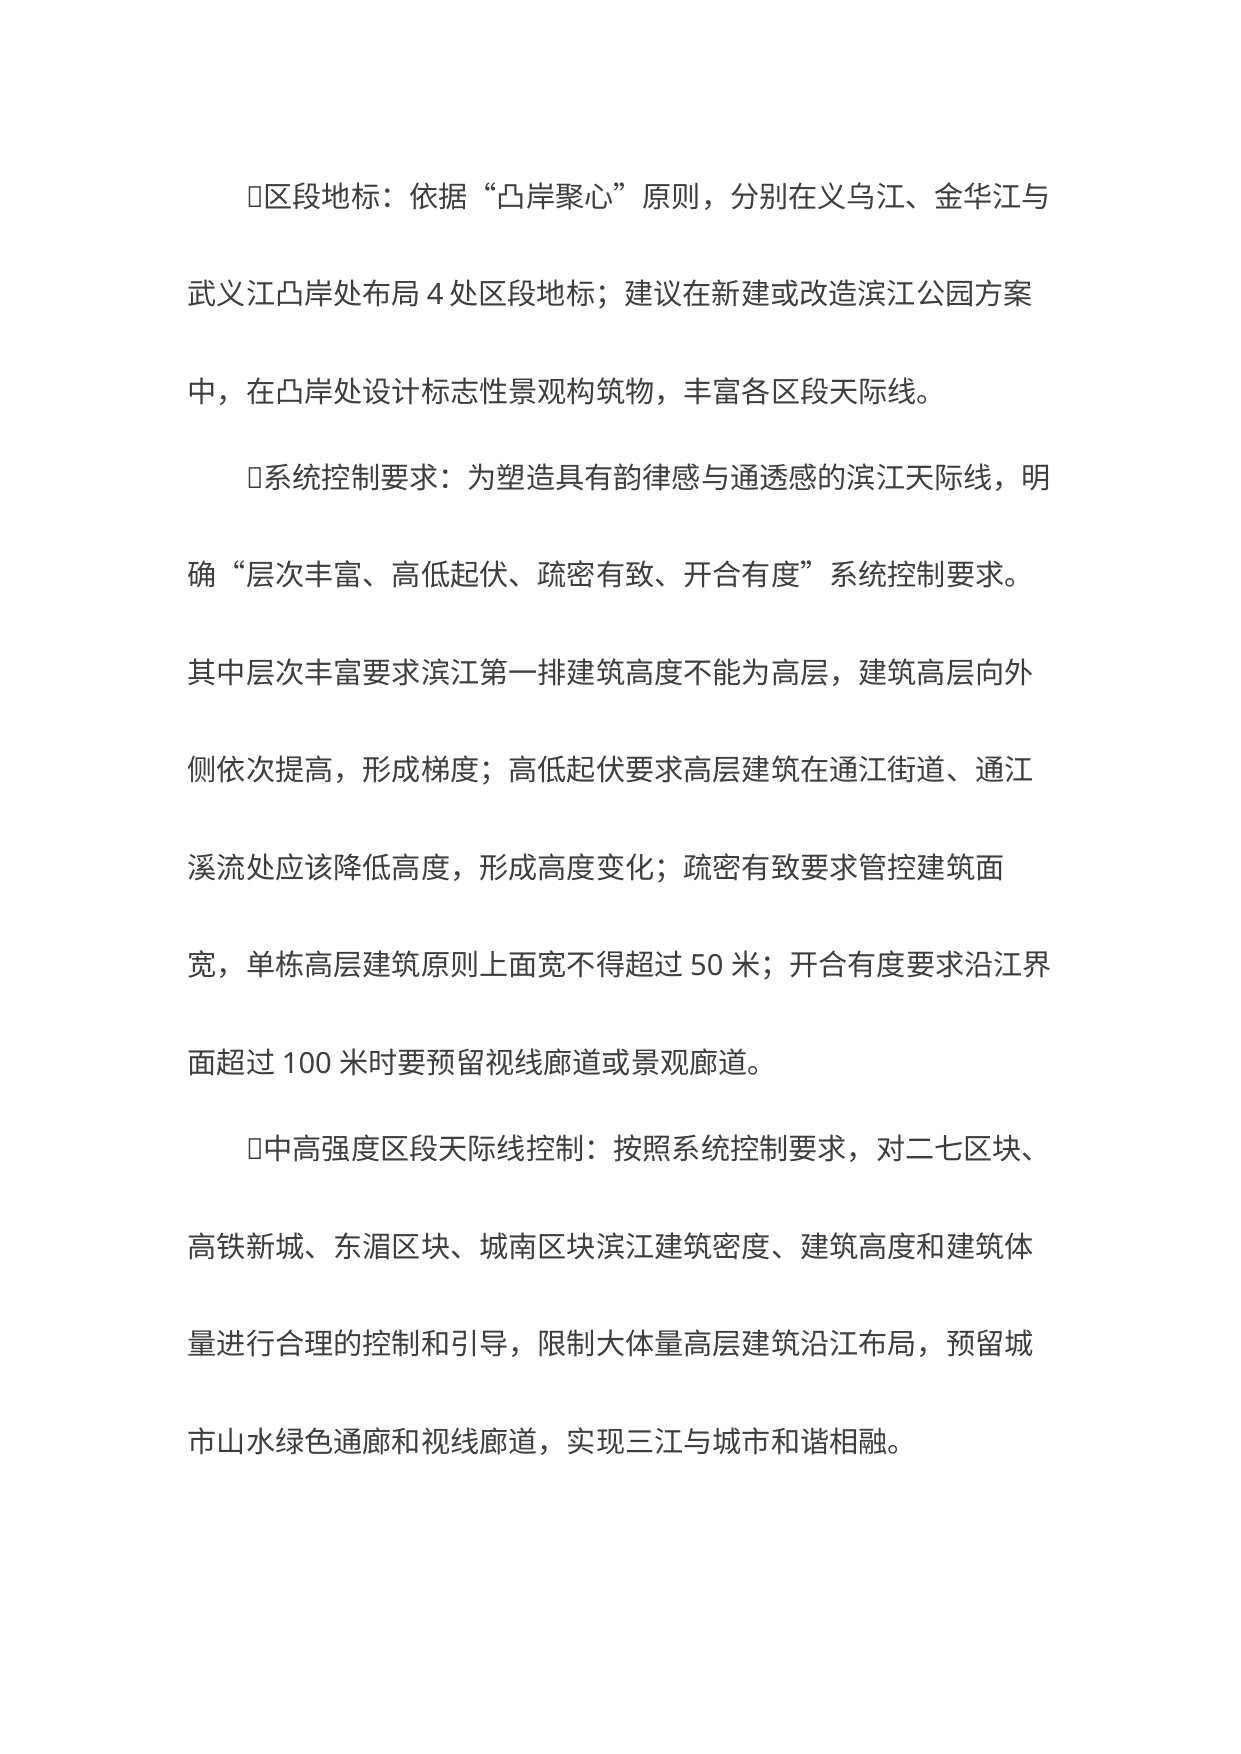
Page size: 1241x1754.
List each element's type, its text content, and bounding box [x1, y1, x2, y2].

text 区段地标：依据“凸岸聚心”原则，分别在义乌江、金华江与武义江凸岸处布局4处区段地标；建议在新建或改造滨江公园方案中，在凸岸处设计标志性景观构筑物，丰富各区段天际线。 [187, 162, 1053, 422]
text 中高强度区段天际线控制：按照系统控制要求，对二七区块、高铁新城、东湄区块、城南区块滨江建筑密度、建筑高度和建筑体量进行合理的控制和引导，限制大体量高层建筑沿江布局，预留城市山水绿色通廊和视线廊道，实现三江与城市和谐相融。 [187, 1114, 1053, 1472]
text 系统控制要求：为塑造具有韵律感与通透感的滨江天际线，明确“层次丰富、高低起伏、疏密有致、开合有度”系统控制要求。其中层次丰富要求滨江第一排建筑高度不能为高层，建筑高层向外侧依次提高，形成梯度；高低起伏要求高层建筑在通江街道、通江溪流处应该降低高度，形成高度变化；疏密有致要求管控建筑面宽，单栋高层建筑原则上面宽不得超过 50 米；开合有度要求沿江界面超过 100 米时要预留视线廊道或景观廊道。 [187, 443, 1053, 1093]
